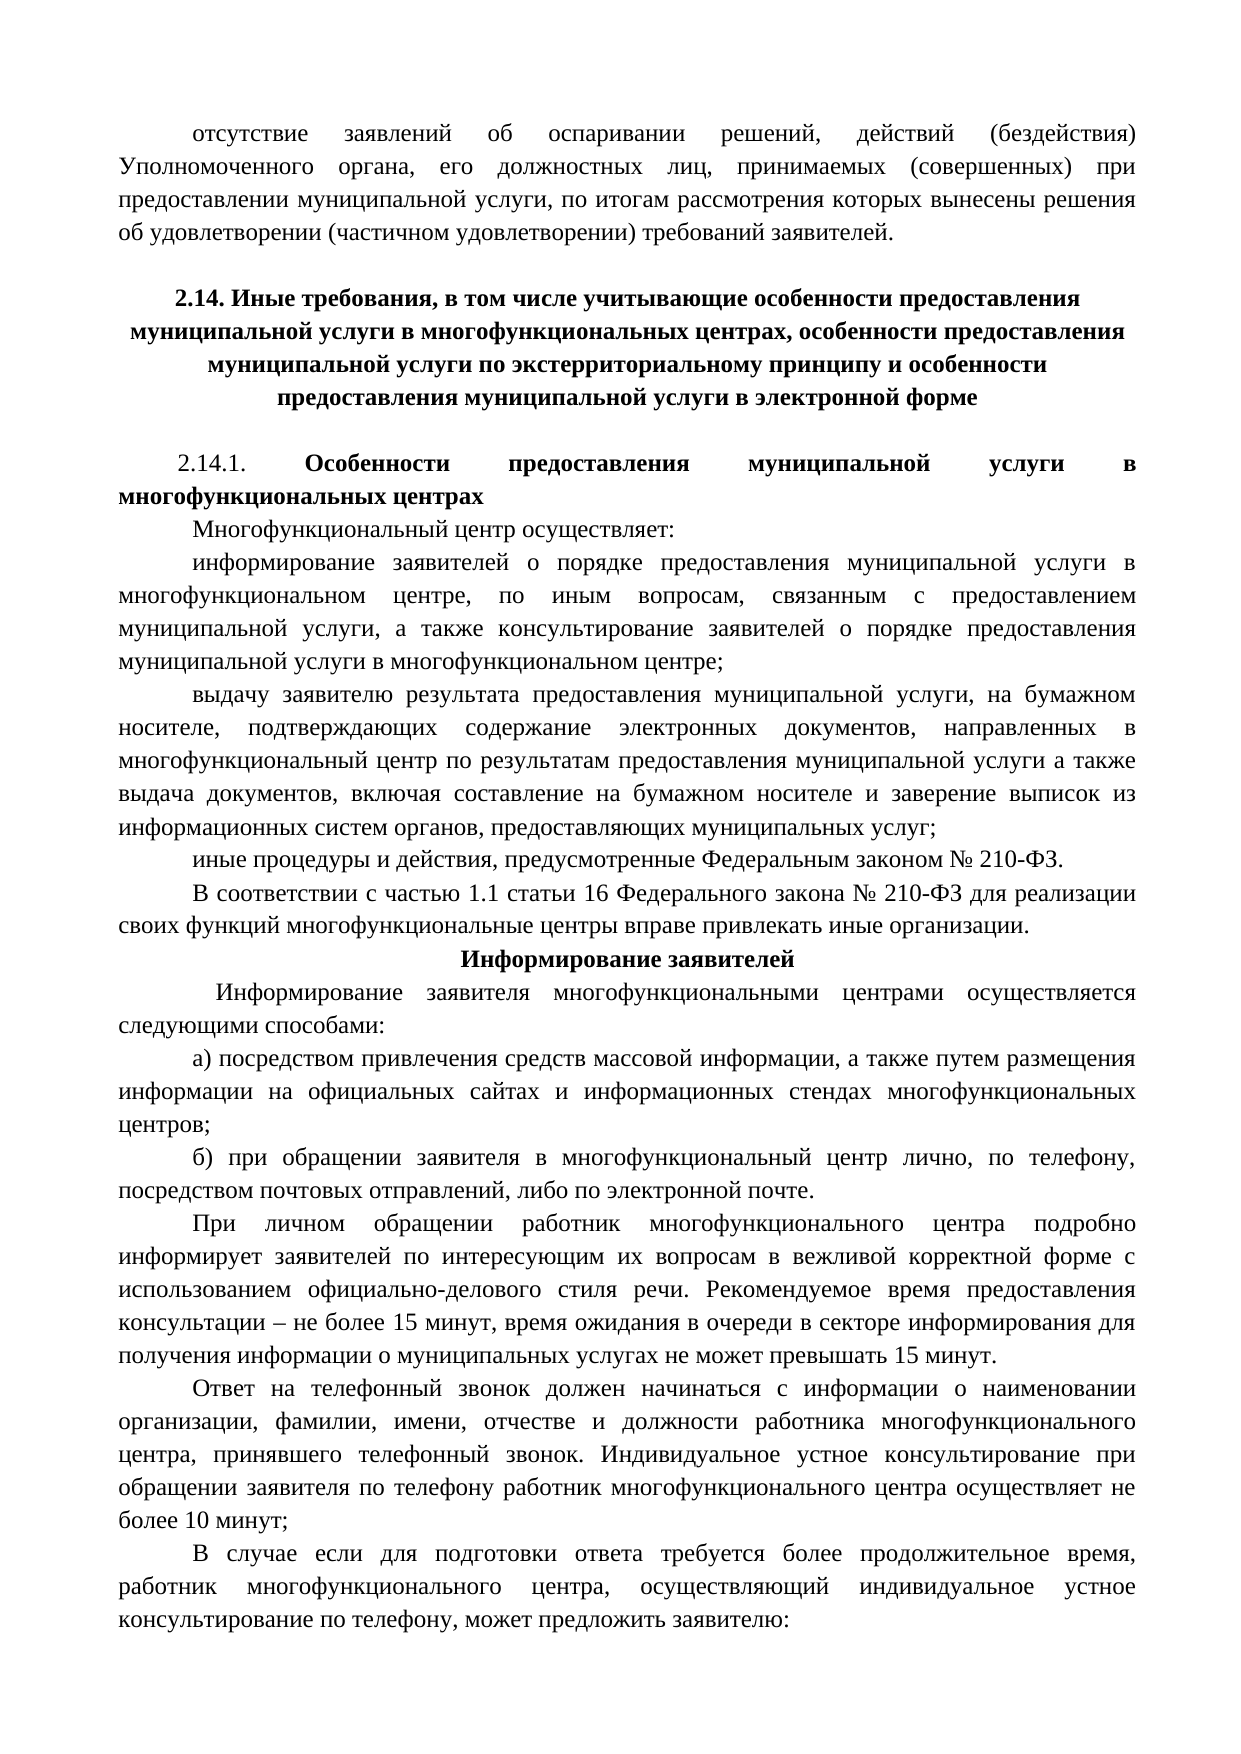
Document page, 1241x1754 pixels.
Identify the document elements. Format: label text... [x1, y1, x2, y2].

text Информирование заявителей [118, 944, 1137, 972]
text При личном обращении работник многофункционального центра подробно информирует заявителей по интересующим их вопросам в вежливой корректной форме с использованием официально-делового стиля речи. Рекомендуемое время предоставления консультации – не более 15 минут, время ожидания в очереди в секторе информирования для получения информации о муниципальных услугах не может превышать 15 минут. [118, 1208, 1137, 1369]
text отсутствие заявлений об оспаривании решений, действий (бездействия) Уполномоченного органа, его должностных лиц, принимаемых (совершенных) при предоставлении муниципальной услуги, по итогам рассмотрения которых вынесены решения об удовлетворении (частичном удовлетворении) требований заявителей. [118, 118, 1137, 246]
text а) посредством привлечения средств массовой информации, а также путем размещения информации на официальных сайтах и информационных стендах многофункциональных центров; [118, 1043, 1137, 1137]
text 2.14. Иные требования, в том числе учитывающие особенности предоставления муниципальной услуги в многофункциональных центрах, особенности предоставления муниципальной услуги по экстерриториальному принципу и особенности предоставления муниципальной услуги в электронной форме [118, 283, 1137, 411]
text информирование заявителей о порядке предоставления муниципальной услуги в многофункциональном центре, по иным вопросам, связанным с предоставлением муниципальной услуги, а также консультирование заявителей о порядке предоставления муниципальной услуги в многофункциональном центре; [118, 547, 1137, 675]
text Ответ на телефонный звонок должен начинаться с информации о наименовании организации, фамилии, имени, отчестве и должности работника многофункционального центра, принявшего телефонный звонок. Индивидуальное устное консультирование при обращении заявителя по телефону работник многофункционального центра осуществляет не более 10 минут; [118, 1373, 1137, 1534]
text В случае если для подготовки ответа требуется более продолжительное время, работник многофункционального центра, осуществляющий индивидуальное устное консультирование по телефону, может предложить заявителю: [118, 1538, 1137, 1633]
text Многофункциональный центр осуществляет: [118, 514, 1137, 543]
text Информирование заявителя многофункциональными центрами осуществляется следующими способами: [118, 977, 1137, 1038]
text 2.14.1. Особенности предоставления муниципальной услуги в многофункциональных центрах [118, 448, 1137, 510]
text б) при обращении заявителя в многофункциональный центр лично, по телефону, посредством почтовых отправлений, либо по электронной почте. [118, 1142, 1137, 1203]
text выдачу заявителю результата предоставления муниципальной услуги, на бумажном носителе, подтверждающих содержание электронных документов, направленных в многофункциональный центр по результатам предоставления муниципальной услуги а также выдача документов, включая составление на бумажном носителе и заверение выписок из информационных систем органов, предоставляющих муниципальных услуг; [118, 679, 1137, 840]
text иные процедуры и действия, предусмотренные Федеральным законом № 210-ФЗ. [118, 844, 1137, 873]
text В соответствии с частью 1.1 статьи 16 Федерального закона № 210-ФЗ для реализации своих функций многофункциональные центры вправе привлекать иные организации. [118, 878, 1137, 939]
